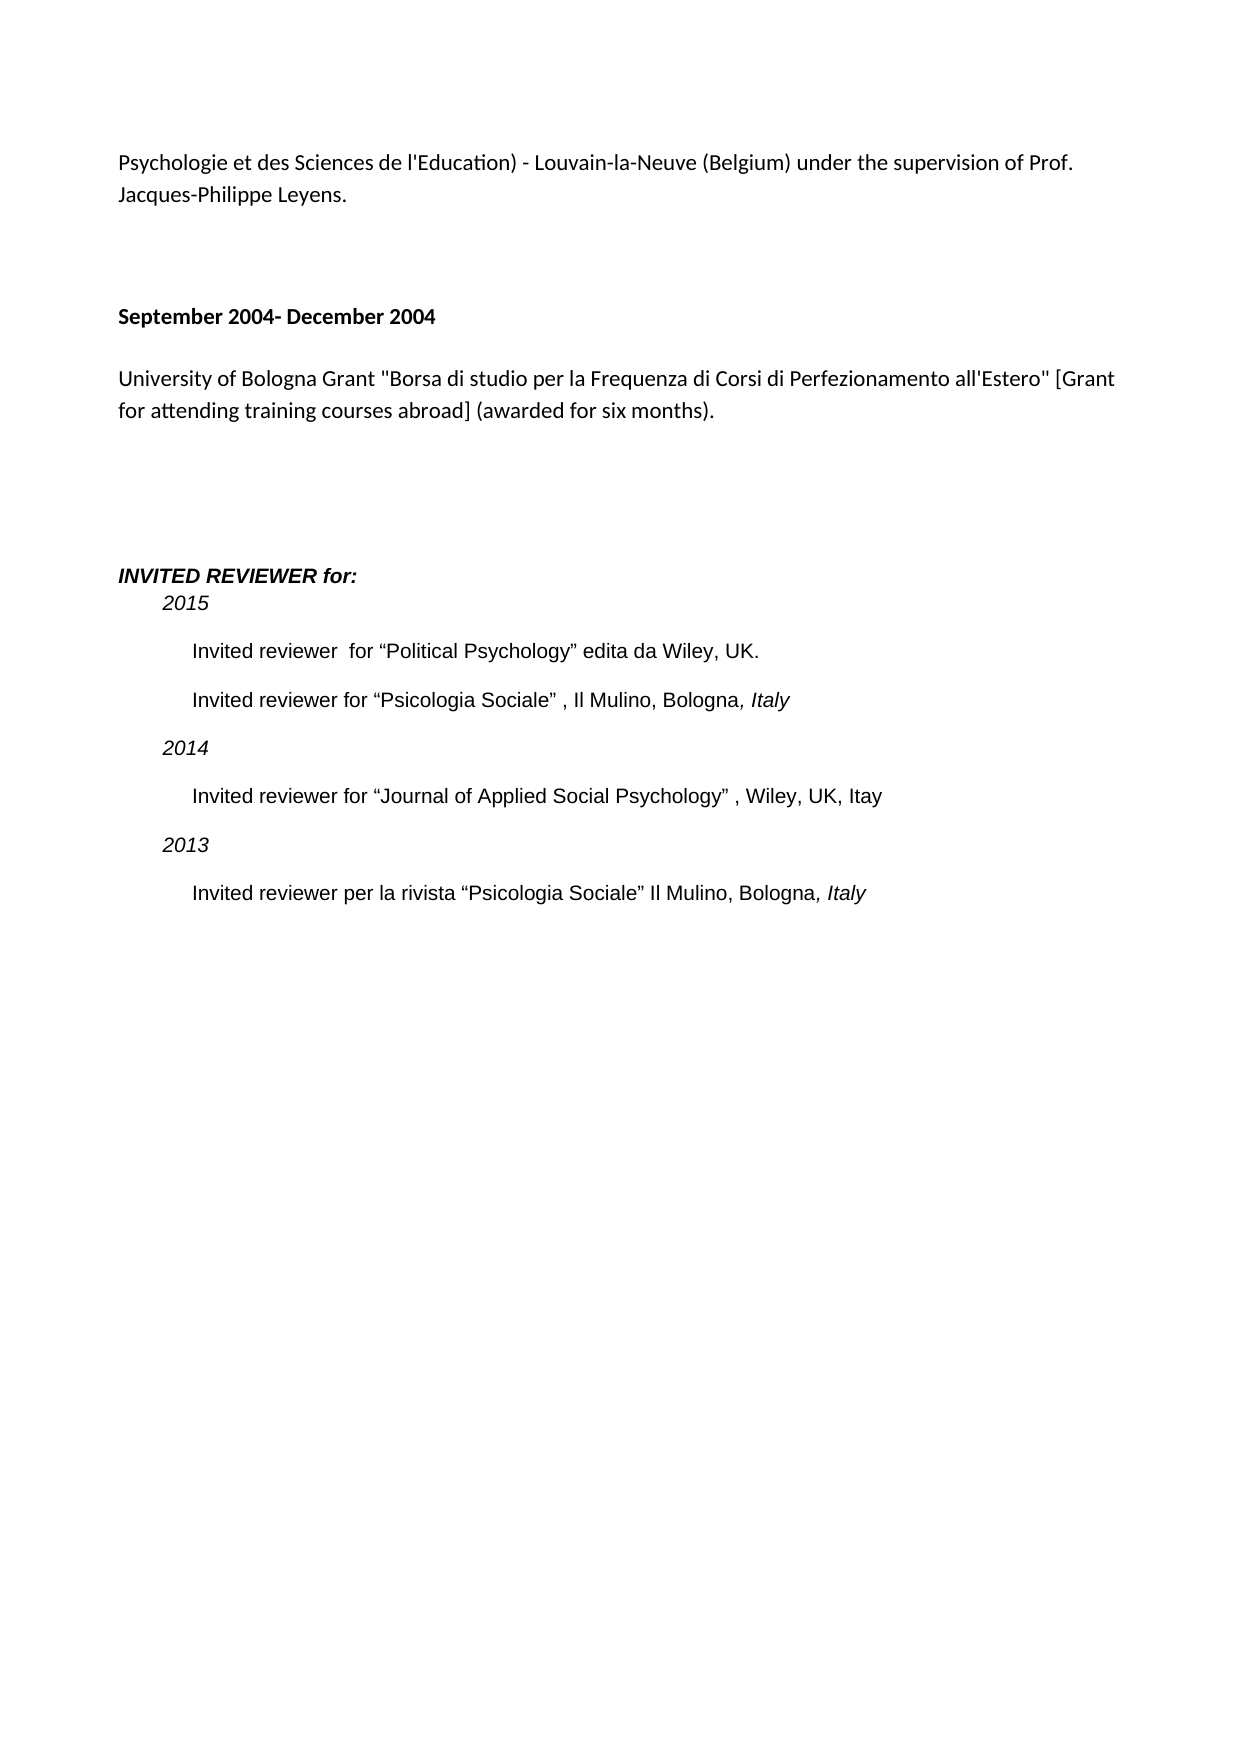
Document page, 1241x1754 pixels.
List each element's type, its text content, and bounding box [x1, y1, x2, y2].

text 2013 [162, 833, 1122, 857]
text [118, 148, 1122, 208]
text 2014 [118, 736, 1122, 760]
text 2015 [118, 591, 1122, 615]
text Invited reviewer for “Political Psychology” edita da Wiley, UK. [118, 639, 1122, 663]
text INVITED REVIEWER for: [118, 563, 1122, 587]
text Invited reviewer per la rivista “Psicologia Sociale” Il Mulino, Bologna, Italy [118, 881, 1122, 905]
text University of Bologna Grant "Borsa di studio per la Frequenza di Corsi di Perfezionamento all'Estero" [Grant for attending training courses abroad] (awarded for six months). [118, 364, 1122, 424]
text September 2004- December 2004 [118, 302, 1122, 331]
text Invited reviewer for “Journal of Applied Social Psychology” , Wiley, UK, Itay [118, 784, 1122, 808]
text Invited reviewer for “Psicologia Sociale” , Il Mulino, Bologna, Italy [118, 688, 1122, 712]
